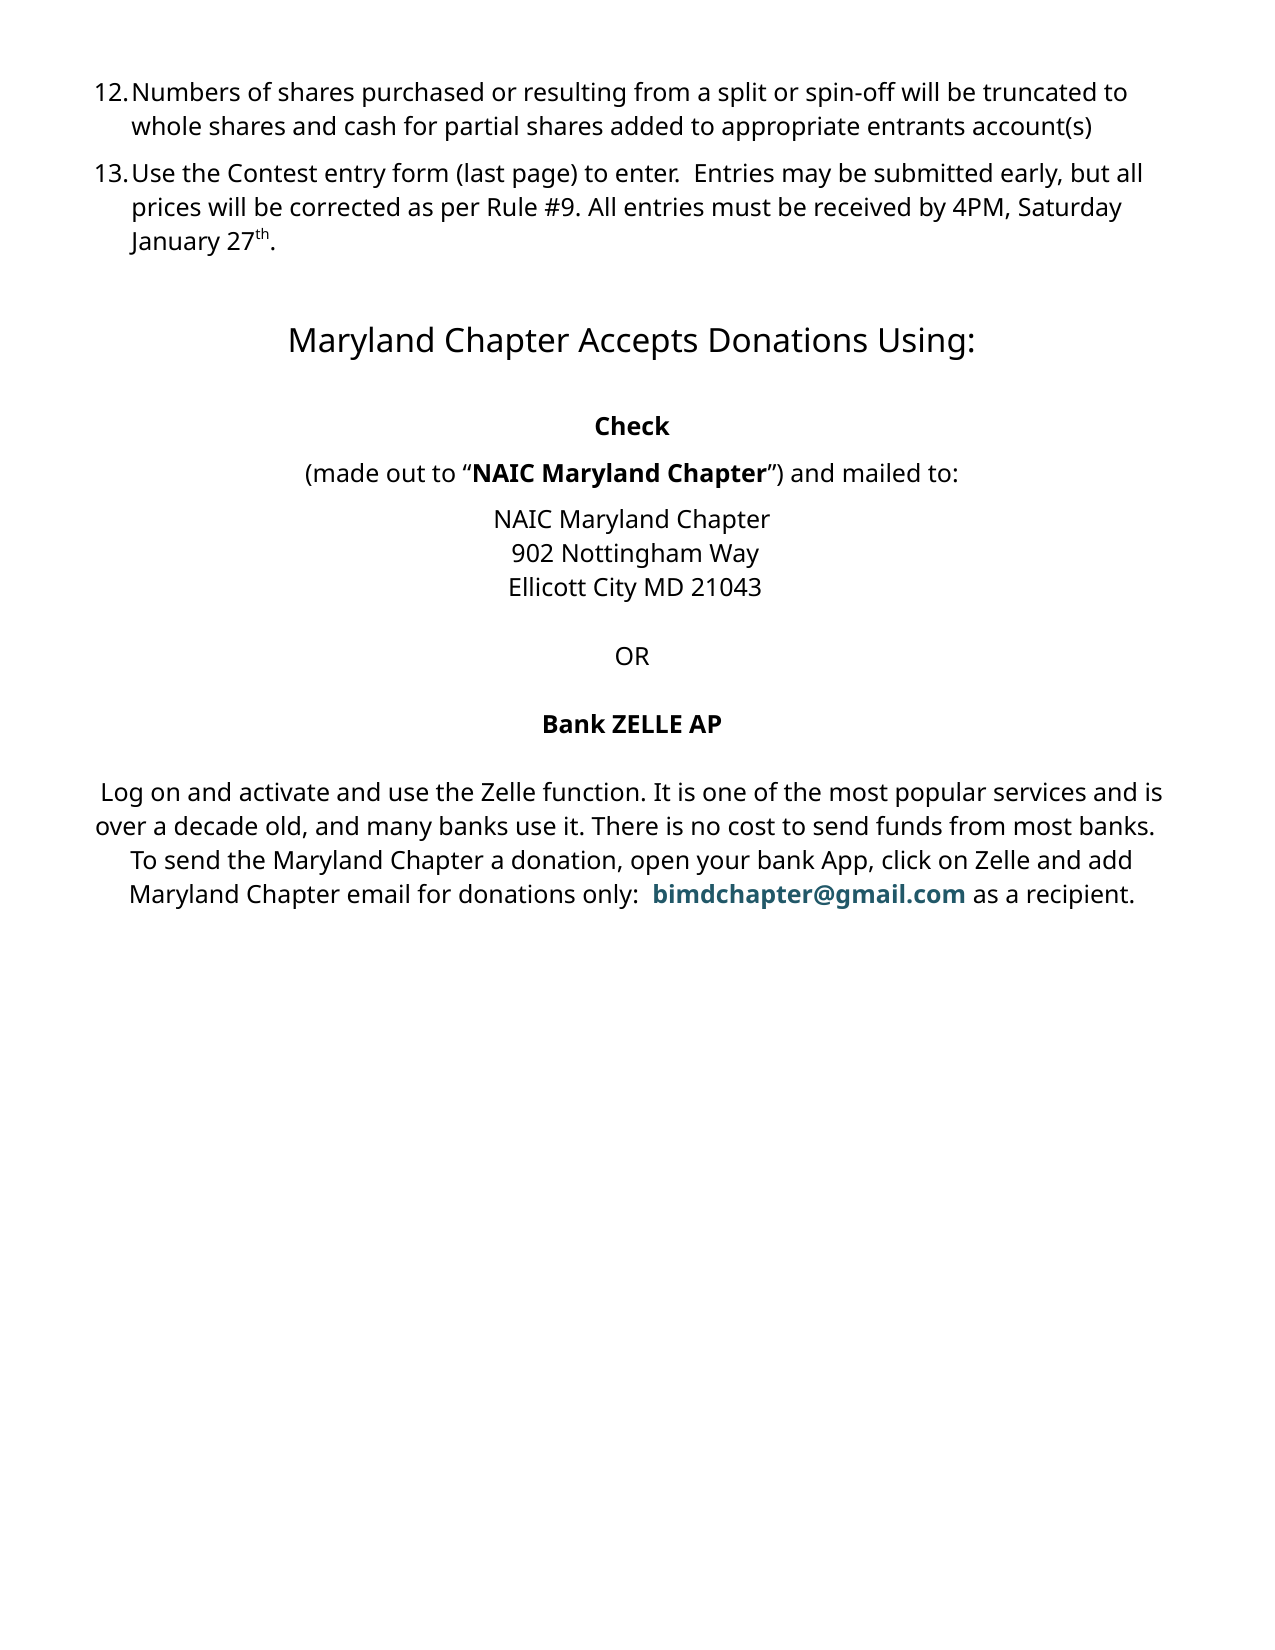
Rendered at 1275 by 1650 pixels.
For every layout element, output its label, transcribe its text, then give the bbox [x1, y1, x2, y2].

text Check [94, 375, 1170, 443]
list Numbers of shares purchased or resulting from a split or spin-off will be truncated to whole shares and cash for partial shares added to appropriate entrants account(s) [94, 75, 1170, 143]
list Use the Contest entry form (last page) to enter. Entries may be submitted early, but all prices will be corrected as per Rule #9. All entries must be received by 4PM, Saturday January 27th. [94, 156, 1170, 258]
text Maryland Chapter Accepts Donations Using: [94, 317, 1170, 362]
text (made out to “NAIC Maryland Chapter”) and mailed to: [94, 455, 1170, 489]
text NAIC Maryland Chapter 902 Nottingham Way Ellicott City MD 21043 OR Bank ZELLE AP Log on and activate and use the Zelle function. It is one of the most popular services and is over a decade old, and many banks use it. There is no cost to send funds from most banks. To send the Maryland Chapter a donation, open your bank App, click on Zelle and add Maryland Chapter email for donations only: bimdchapter@gmail.com as a recipient. [94, 502, 1170, 911]
